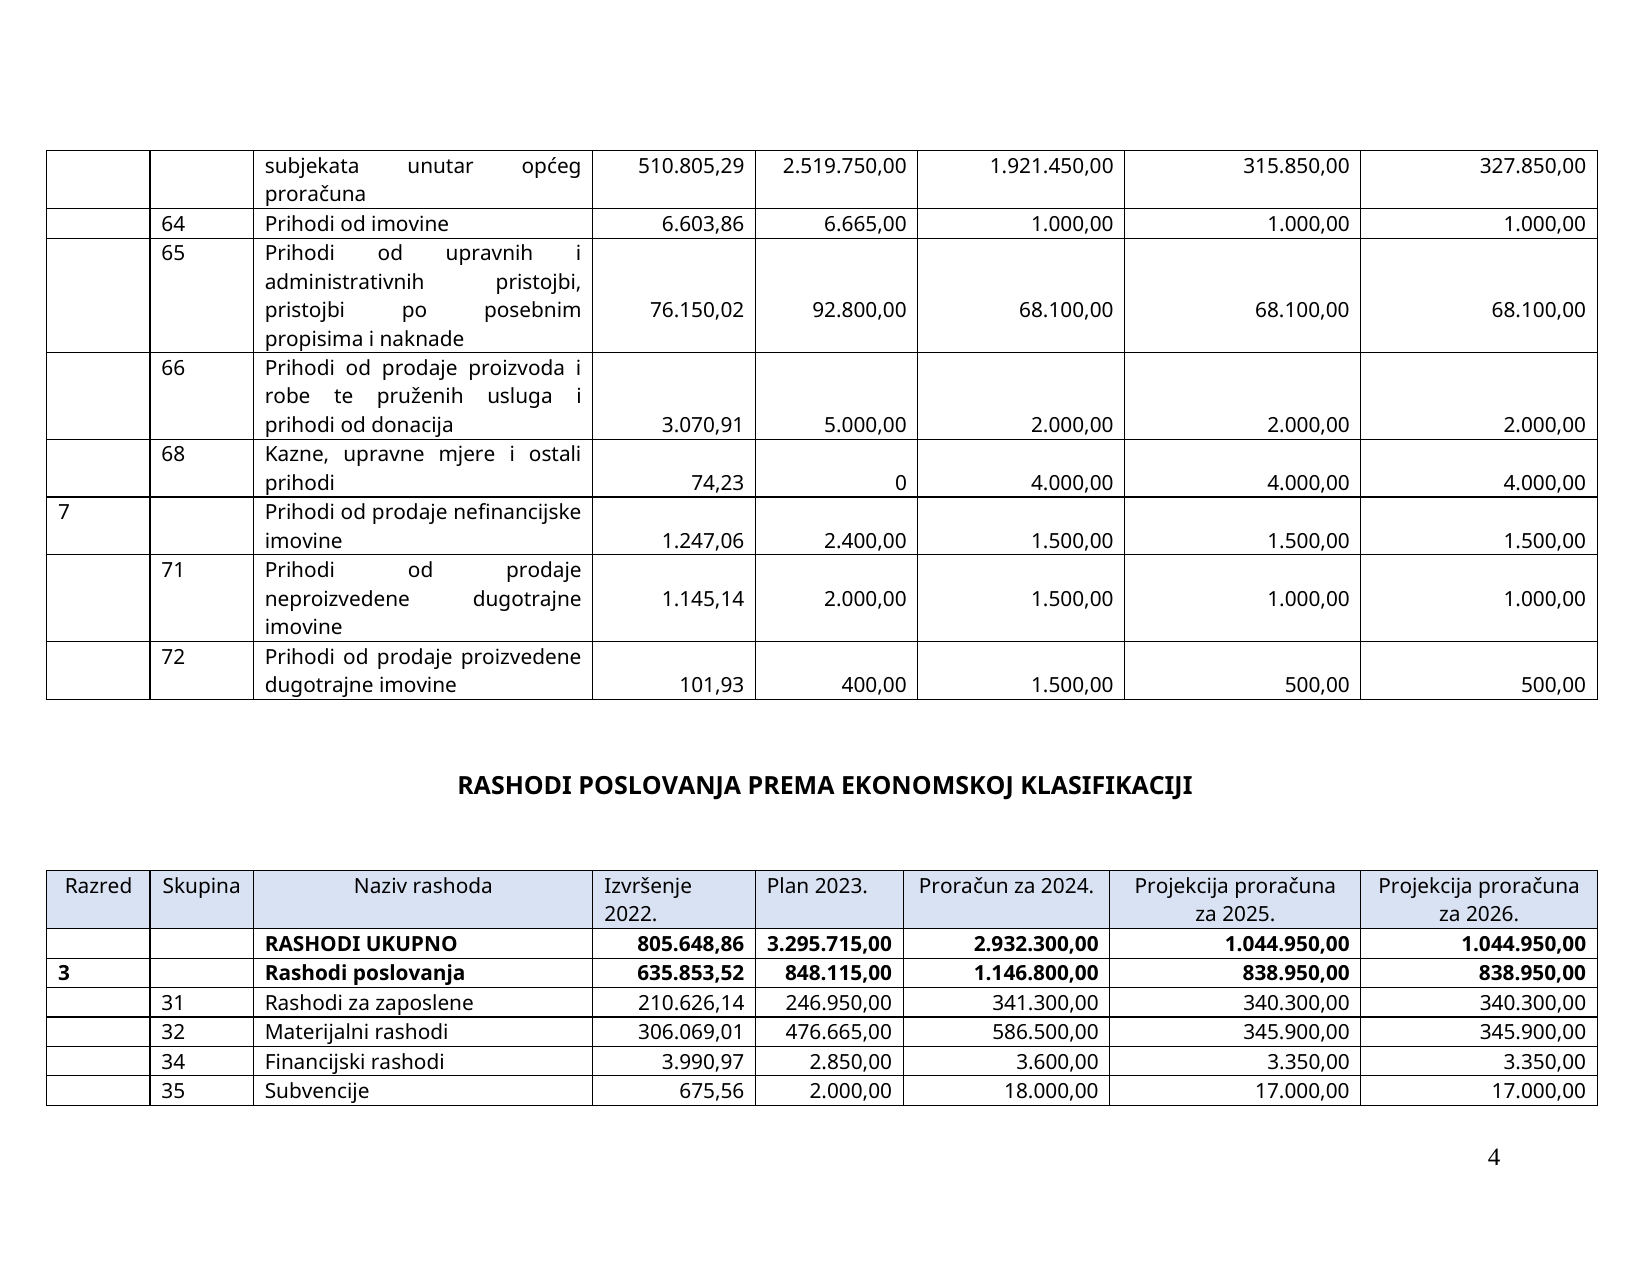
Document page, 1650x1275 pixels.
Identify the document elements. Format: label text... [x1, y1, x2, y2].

table_cell 1.145,14 [593, 555, 755, 641]
table_header Izvršenje 2022. [593, 871, 755, 928]
table_cell 327.850,00 [1361, 151, 1597, 208]
table_cell [47, 642, 149, 699]
table_cell 3.295.715,00 [756, 929, 903, 957]
table_cell Prihodi od prodaje proizvoda i robe te pruženih usluga i prihodi od donacija [254, 353, 592, 438]
table_cell Subvencije [254, 1076, 592, 1105]
table_cell 1.000,00 [1361, 555, 1597, 641]
table_cell 2.000,00 [756, 1076, 903, 1105]
table_cell 1.044.950,00 [1110, 929, 1360, 957]
table_cell 2.400,00 [756, 498, 917, 554]
table_cell 4.000,00 [1125, 440, 1360, 496]
table_cell [47, 929, 149, 957]
table_cell 2.519.750,00 [756, 151, 917, 208]
table_cell 6.603,86 [593, 209, 755, 237]
table_cell 17.000,00 [1361, 1076, 1597, 1105]
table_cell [254, 151, 592, 208]
table_cell [47, 1047, 149, 1075]
table_cell 0 [756, 440, 917, 496]
table_cell 92.800,00 [756, 239, 917, 352]
table_cell 6.665,00 [756, 209, 917, 237]
table_header Projekcija proračuna za 2026. [1361, 871, 1597, 928]
table_cell 1.500,00 [1361, 498, 1597, 554]
table_cell [151, 929, 253, 957]
table_cell 68.100,00 [918, 239, 1124, 352]
table_cell 63 [151, 151, 253, 208]
table_cell 66 [151, 353, 253, 438]
table_cell 3.350,00 [1361, 1047, 1597, 1075]
table_cell 1.146.800,00 [904, 959, 1109, 987]
table_cell 72 [151, 642, 253, 699]
table_header Projekcija proračuna za 2025. [1110, 871, 1360, 928]
table_cell 246.950,00 [756, 988, 903, 1016]
table_header Skupina [151, 871, 253, 928]
table_cell 101,93 [593, 642, 755, 699]
table_cell 74,23 [593, 440, 755, 496]
table_cell 635.853,52 [593, 959, 755, 987]
table_cell 2.000,00 [1361, 353, 1597, 438]
table_cell 5.000,00 [756, 353, 917, 438]
table_cell 65 [151, 239, 253, 352]
table_cell Prihodi od prodaje neproizvedene dugotrajne imovine [254, 555, 592, 641]
table_cell 32 [151, 1018, 253, 1046]
table_cell 68.100,00 [1125, 239, 1360, 352]
table_cell [47, 1018, 149, 1046]
table_cell 340.300,00 [1361, 988, 1597, 1016]
table_cell 345.900,00 [1110, 1018, 1360, 1046]
table_cell Materijalni rashodi [254, 1018, 592, 1046]
table_cell 345.900,00 [1361, 1018, 1597, 1046]
table_cell 341.300,00 [904, 988, 1109, 1016]
table_cell Rashodi poslovanja [254, 959, 592, 987]
table_cell 3 [47, 959, 149, 987]
table_cell 68.100,00 [1361, 239, 1597, 352]
table_cell 3.070,91 [593, 353, 755, 438]
table_cell 675,56 [593, 1076, 755, 1105]
table_cell 838.950,00 [1110, 959, 1360, 987]
table_cell 71 [151, 555, 253, 641]
table_cell [151, 498, 253, 554]
table_cell 210.626,14 [593, 988, 755, 1016]
table_cell 838.950,00 [1361, 959, 1597, 987]
table_cell [47, 1076, 149, 1105]
table_cell 1.500,00 [918, 555, 1124, 641]
table_cell 306.069,01 [593, 1018, 755, 1046]
table_cell 1.000,00 [918, 209, 1124, 237]
table_cell 68 [151, 440, 253, 496]
table_cell 2.850,00 [756, 1047, 903, 1075]
text RASHODI POSLOVANJA PREMA EKONOMSKOJ KLASIFIKACIJI [150, 768, 1500, 802]
table_cell 805.648,86 [593, 929, 755, 957]
table_cell [47, 209, 149, 237]
table_cell 3.990,97 [593, 1047, 755, 1075]
table_cell 4.000,00 [918, 440, 1124, 496]
table_cell 500,00 [1125, 642, 1360, 699]
table_cell 76.150,02 [593, 239, 755, 352]
table_cell Prihodi od upravnih i administrativnih pristojbi, pristojbi po posebnim propisima i naknade [254, 239, 592, 352]
table_cell 3.350,00 [1110, 1047, 1360, 1075]
table_cell [47, 440, 149, 496]
table_cell Rashodi za zaposlene [254, 988, 592, 1016]
table_cell 848.115,00 [756, 959, 903, 987]
table_cell [47, 239, 149, 352]
table_cell [47, 988, 149, 1016]
table_cell Prihodi od prodaje proizvedene dugotrajne imovine [254, 642, 592, 699]
table_cell 1.500,00 [1125, 498, 1360, 554]
table_cell [151, 959, 253, 987]
table_cell 17.000,00 [1110, 1076, 1360, 1105]
table_cell 400,00 [756, 642, 917, 699]
table_cell 476.665,00 [756, 1018, 903, 1046]
table_cell RASHODI UKUPNO [254, 929, 592, 957]
table_cell 7 [47, 498, 149, 554]
table_cell Prihodi od imovine [254, 209, 592, 237]
table_cell 18.000,00 [904, 1076, 1109, 1105]
table_cell 3.600,00 [904, 1047, 1109, 1075]
table_cell [47, 353, 149, 438]
table_cell 1.000,00 [1125, 209, 1360, 237]
table_cell [47, 555, 149, 641]
table_cell 34 [151, 1047, 253, 1075]
table_header Proračun za 2024. [904, 871, 1109, 928]
table_cell 1.247,06 [593, 498, 755, 554]
table_cell 2.000,00 [756, 555, 917, 641]
table_cell 1.921.450,00 [918, 151, 1124, 208]
table_cell 31 [151, 988, 253, 1016]
table_cell 315.850,00 [1125, 151, 1360, 208]
table_cell 4.000,00 [1361, 440, 1597, 496]
table_cell 1.000,00 [1125, 555, 1360, 641]
table_cell 510.805,29 [593, 151, 755, 208]
table_cell Prihodi od prodaje nefinancijske imovine [254, 498, 592, 554]
table_cell 35 [151, 1076, 253, 1105]
table_header Naziv rashoda [254, 871, 592, 928]
table_cell Kazne, upravne mjere i ostali prihodi [254, 440, 592, 496]
table_cell 2.932.300,00 [904, 929, 1109, 957]
table_cell Financijski rashodi [254, 1047, 592, 1075]
table_cell 1.044.950,00 [1361, 929, 1597, 957]
table_cell [47, 151, 149, 208]
table_cell 64 [151, 209, 253, 237]
table_cell 2.000,00 [918, 353, 1124, 438]
table_header Razred [47, 871, 149, 928]
table_cell 586.500,00 [904, 1018, 1109, 1046]
table_cell 1.500,00 [918, 498, 1124, 554]
table_cell 1.000,00 [1361, 209, 1597, 237]
table_cell 1.500,00 [918, 642, 1124, 699]
table_header Plan 2023. [756, 871, 903, 928]
table_cell 2.000,00 [1125, 353, 1360, 438]
table_cell 500,00 [1361, 642, 1597, 699]
table_cell 340.300,00 [1110, 988, 1360, 1016]
